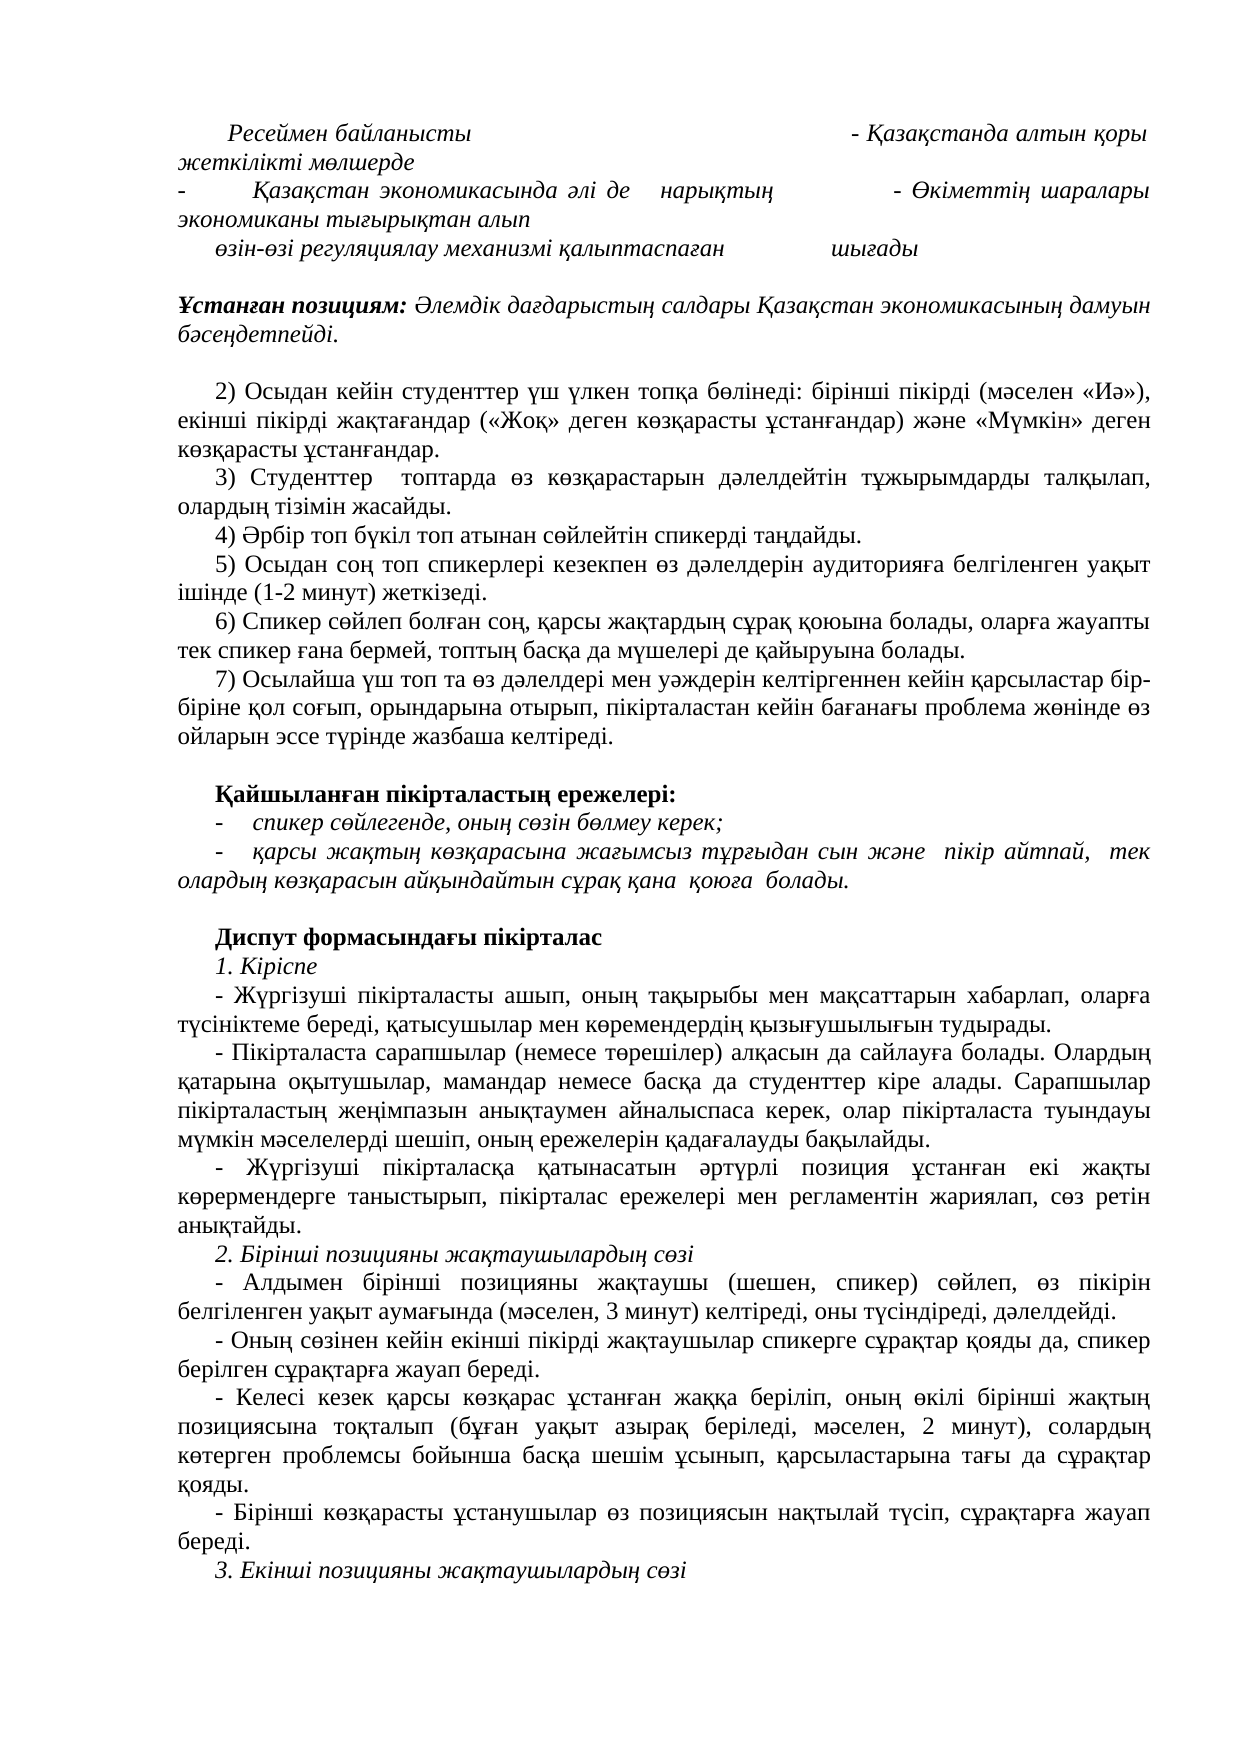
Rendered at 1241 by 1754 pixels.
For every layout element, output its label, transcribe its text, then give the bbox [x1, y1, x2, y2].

text - Алдымен бірінші позицияны жақтаушы (шешен, спикер) сөйлеп, өз пікірін белгіленген уақыт аумағында (мәселен, 3 минут) келтіреді, оны түсіндіреді, дәлелдейді. [177, 1267, 1152, 1325]
text өзін-өзі регуляциялау механизмі қалыптаспаған шығады [177, 233, 1152, 262]
text - Оның сөзінен кейін екінші пікірді жақтаушылар спикерге сұрақтар қояды да, спикер берілген сұрақтарға жауап береді. [177, 1325, 1152, 1382]
text - Келесі кезек қарсы көзқарас ұстанған жаққа беріліп, оның өкілі бірінші жақтың позициясына тоқталып (бұған уақыт азырақ беріледі, мәселен, 2 минут), солардың көтерген проблемсы бойынша басқа шешім ұсынып, қарсыластарына тағы да сұрақтар қояды. [177, 1382, 1152, 1497]
text 6) Спикер сөйлеп болған соң, қарсы жақтардың сұрақ қоюына болады, оларға жауапты тек спикер ғана бермей, топтың басқа да мүшелері де қайыруына болады. [177, 606, 1152, 664]
text 3) Студенттер топтарда өз көзқарастарын дәлелдейтін тұжырымдарды талқылап, олардың тізімін жасайды. [177, 462, 1152, 520]
text 2) Осыдан кейін студенттер үш үлкен топқа бөлінеді: бірінші пікірді (мәселен «Иә»), екінші пікірді жақтағандар («Жоқ» деген көзқарасты ұстанғандар) және «Мүмкін» деген көзқарасты ұстанғандар. [177, 376, 1152, 462]
text 4) Әрбір топ бүкіл топ атынан сөйлейтін спикерді таңдайды. [177, 520, 1152, 549]
list қарсы жақтың көзқарасына жағымсыз тұрғыдан сын және пікір айтпай, тек олардың көзқарасын айқындайтын сұрақ қана қоюға болады. [177, 836, 1152, 894]
text 3. Екінші позицияны жақтаушылардың сөзі [177, 1555, 1152, 1584]
text 1. Кіріспе [177, 951, 1152, 980]
text 7) Осылайша үш топ та өз дәлелдері мен уәждерін келтіргеннен кейін қарсыластар бір-біріне қол соғып, орындарына отырып, пікірталастан кейін бағанағы проблема жөнінде өз ойларын эссе түрінде жазбаша келтіреді. [177, 664, 1152, 750]
text - Пікірталаста сарапшылар (немесе төрешілер) алқасын да сайлауға болады. Олардың қатарына оқытушылар, мамандар немесе басқа да студенттер кіре алады. Сарапшылар пікірталастың жеңімпазын анықтаумен айналыспаса керек, олар пікірталаста туындауы мүмкін мәселелерді шешіп, оның ережелерін қадағалауды бақылайды. [177, 1037, 1152, 1152]
text 5) Осыдан соң топ спикерлері кезекпен өз дәлелдерін аудиторияға белгіленген уақыт ішінде (1-2 минут) жеткізеді. [177, 549, 1152, 606]
text Диспут формасындағы пікірталас [177, 922, 1152, 951]
text Ұстанған позициям: Әлемдік дағдарыстың салдары Қазақстан экономикасының дамуын бәсеңдетпейді. [177, 290, 1152, 347]
text 2. Бірінші позицияны жақтаушылардың сөзі [177, 1239, 1152, 1267]
list спикер сөйлегенде, оның сөзін бөлмеу керек; [177, 807, 1152, 836]
text - Жүргізуші пікірталасқа қатынасатын әртүрлі позиция ұстанған екі жақты көрермендерге таныстырып, пікірталас ережелері мен регламентін жариялап, сөз ретін анықтайды. [177, 1152, 1152, 1239]
list Қазақстан экономикасында әлі де нарықтың - Өкіметтің шаралары экономиканы тығырықтан алып [177, 176, 1152, 233]
text - Бірінші көзқарасты ұстанушылар өз позициясын нақтылай түсіп, сұрақтарға жауап береді. [177, 1497, 1152, 1555]
text Қайшыланған пікірталастың ережелері: [177, 779, 1152, 807]
text Ресеймен байланысты - Қазақстанда алтын қоры жеткілікті мөлшерде [177, 118, 1152, 176]
text - Жүргізуші пікірталасты ашып, оның тақырыбы мен мақсаттарын хабарлап, оларға түсініктеме береді, қатысушылар мен көремендердің қызығушылығын тудырады. [177, 980, 1152, 1037]
